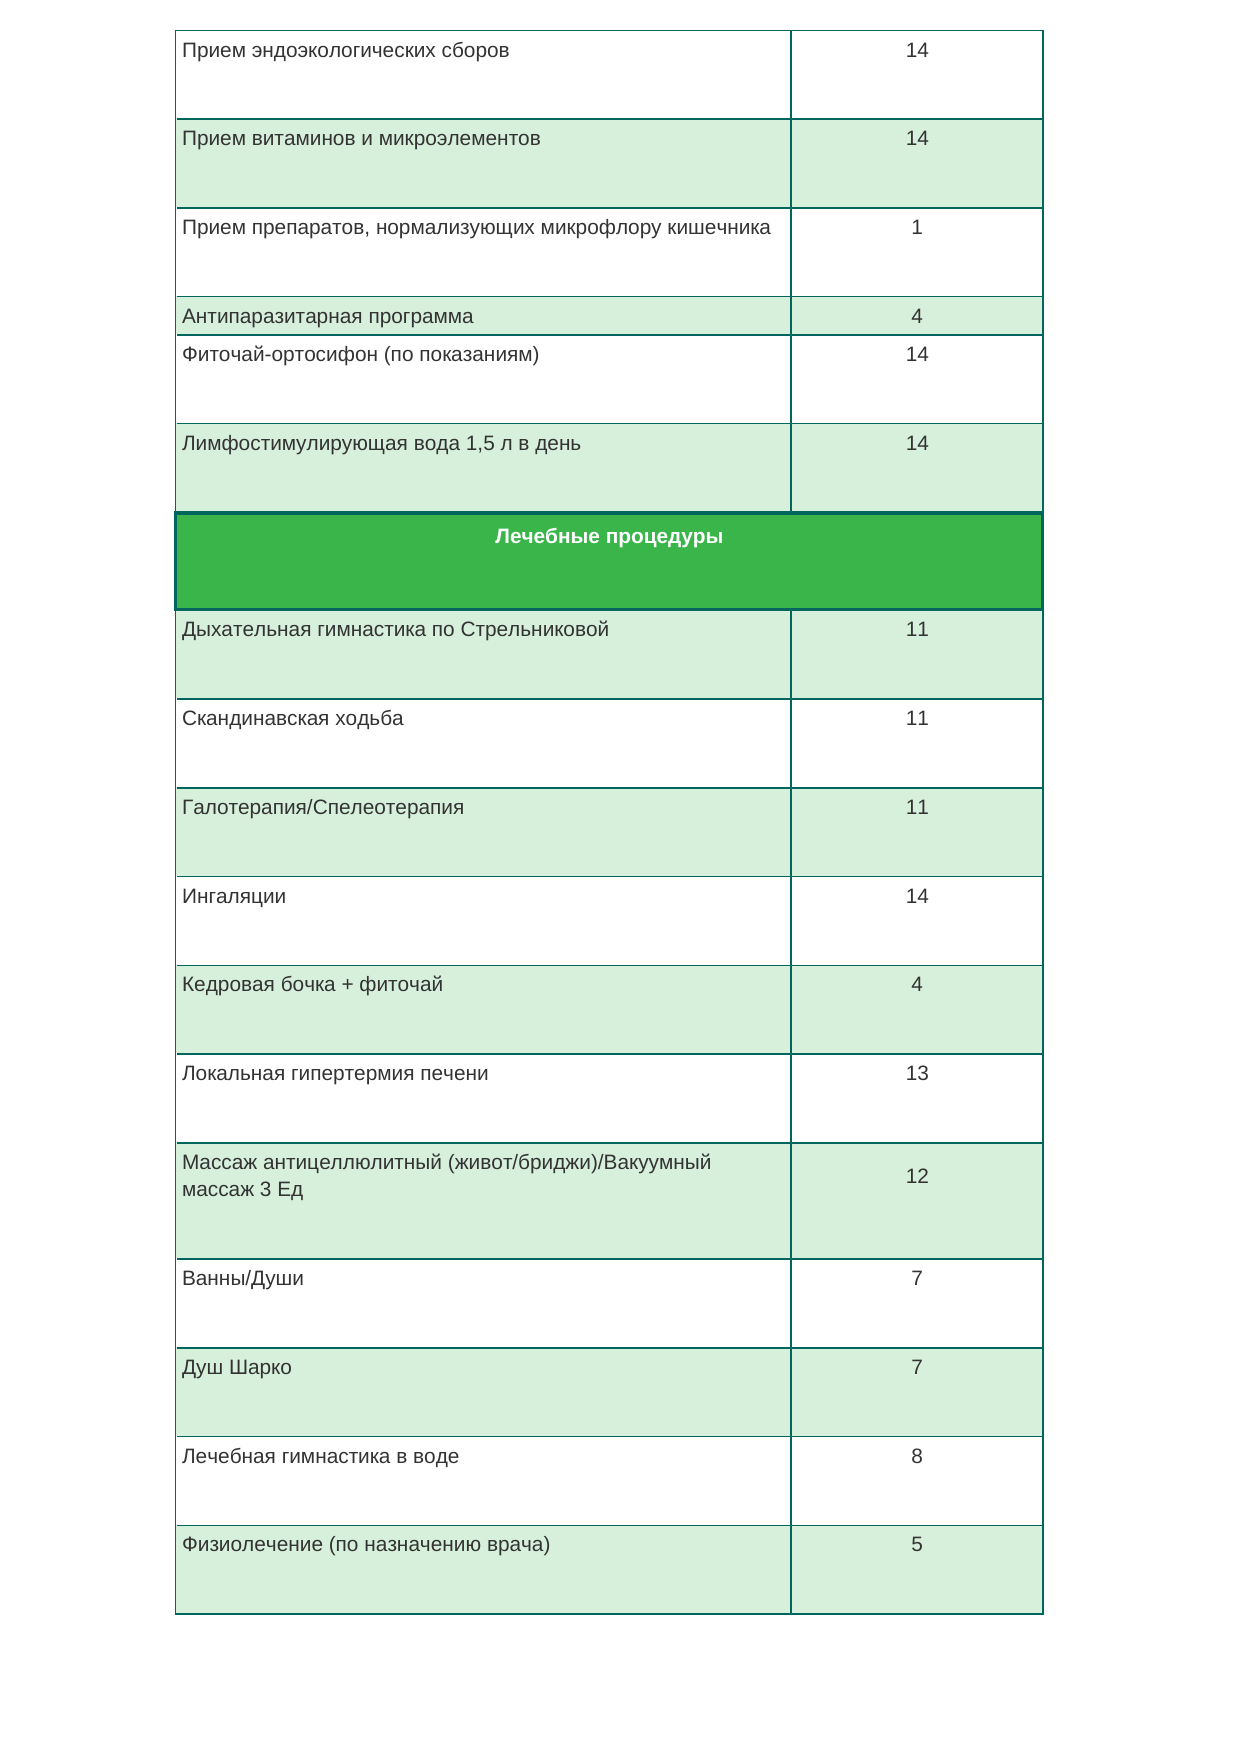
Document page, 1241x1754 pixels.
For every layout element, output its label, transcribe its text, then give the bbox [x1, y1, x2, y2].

table_cell 11 [792, 611, 1042, 698]
table_cell Скандинавская ходьба [176, 699, 790, 787]
table_cell 14 [792, 336, 1042, 423]
table_cell Лимфостимулирующая вода 1,5 л в день [176, 424, 790, 511]
table_cell Прием витаминов и микроэлементов [176, 119, 790, 207]
table_cell 11 [792, 700, 1042, 787]
table_cell 8 [792, 1437, 1042, 1524]
table_cell 4 [792, 966, 1042, 1053]
table_cell 5 [792, 1526, 1042, 1613]
table_cell 14 [792, 877, 1042, 964]
table_cell Прием препаратов, нормализующих микрофлору кишечника [176, 208, 790, 296]
table_cell Галотерапия/Спелеотерапия [176, 788, 790, 876]
table_cell Лечебная гимнастика в воде [176, 1437, 790, 1524]
table_cell Физиолечение (по назначению врача) [176, 1526, 790, 1613]
table_cell Ингаляции [176, 877, 790, 964]
table_cell 1 [792, 209, 1042, 296]
table_cell Дыхательная гимнастика по Стрельниковой [176, 611, 790, 698]
table_cell Душ Шарко [176, 1348, 790, 1436]
table_cell Кедровая бочка + фиточай [176, 966, 790, 1053]
table_cell Лечебные процедуры [177, 515, 1041, 608]
table_cell 11 [792, 789, 1042, 876]
table_cell Массаж антицеллюлитный (живот/бриджи)/Вакуумный массаж 3 Ед [176, 1143, 790, 1258]
table_cell Прием эндоэкологических сборов [176, 31, 790, 118]
table_cell 14 [792, 31, 1042, 118]
table_cell Локальная гипертермия печени [176, 1054, 790, 1142]
table_cell 14 [792, 120, 1042, 207]
table_cell 4 [792, 297, 1042, 334]
table_cell Ванны/Души [176, 1259, 790, 1347]
table_cell 14 [792, 424, 1042, 511]
table_cell 7 [792, 1260, 1042, 1347]
table_cell 12 [792, 1144, 1042, 1258]
table_cell 7 [792, 1349, 1042, 1436]
table_cell Антипаразитарная программа [176, 297, 790, 334]
table_cell 13 [792, 1055, 1042, 1142]
table_cell Фиточай-ортосифон (по показаниям) [176, 335, 790, 423]
